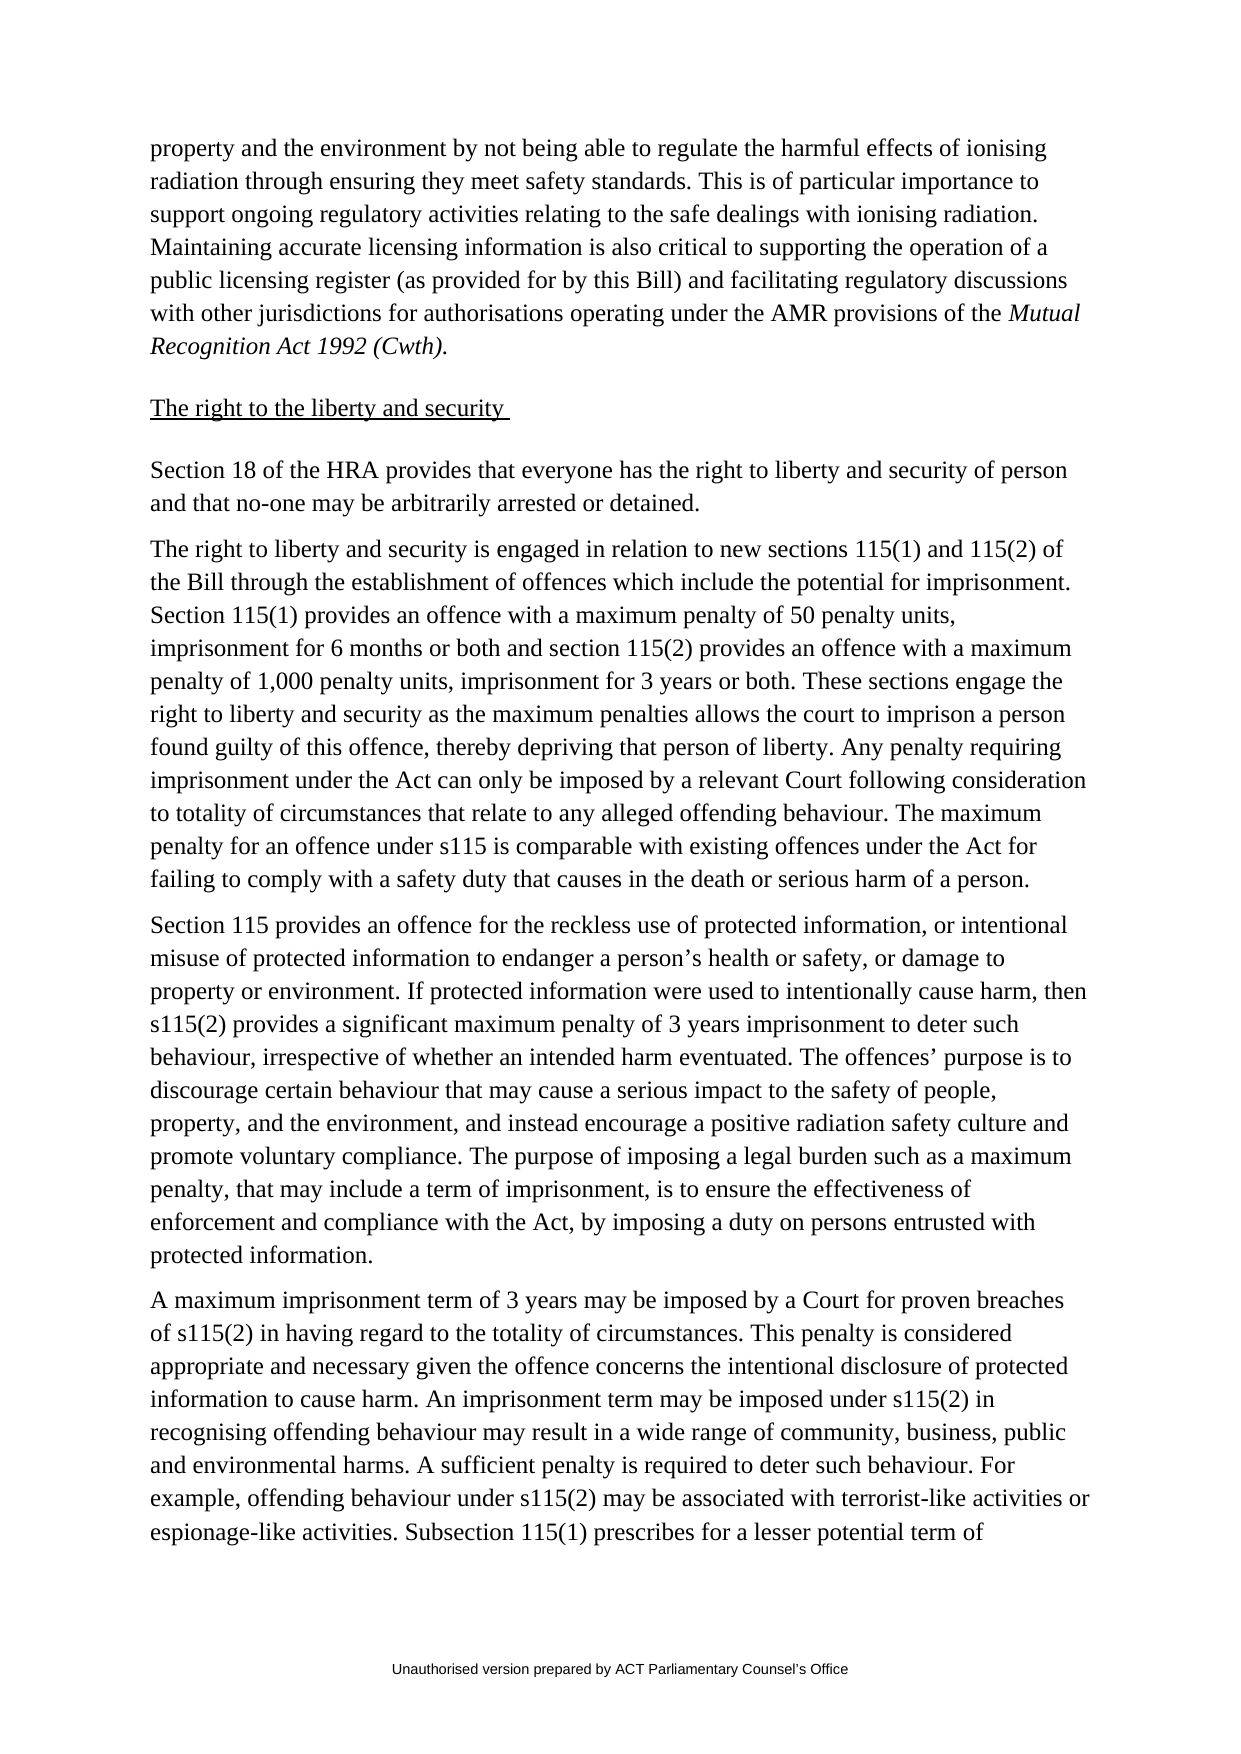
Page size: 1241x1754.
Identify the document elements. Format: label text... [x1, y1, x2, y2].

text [150, 1512, 1090, 1545]
text The right to liberty and security is engaged in relation to new sections 115(1) and 115(2) of the Bill through the establishment of offences which include the potential for imprisonment. Section 115(1) provides an offence with a maximum penalty of 50 penalty units, imprisonment for 6 months or both and section 115(2) provides an offence with a maximum penalty of 1,000 penalty units, imprisonment for 3 years or both. These sections engage the right to liberty and security as the maximum penalties allows the court to imprison a person found guilty of this offence, thereby depriving that person of liberty. Any penalty requiring imprisonment under the Act can only be imposed by a relevant Court following consideration to totality of circumstances that relate to any alleged offending behaviour. The maximum penalty for an offence under s115 is comparable with existing offences under the Act for failing to comply with a safety duty that causes in the death or serious harm of a person. [150, 534, 1090, 893]
text The right to the liberty and security [150, 393, 1090, 422]
text Section 115 provides an offence for the reckless use of protected information, or intentional misuse of protected information to endanger a person’s health or safety, or damage to property or environment. If protected information were used to intentionally cause harm, then s115(2) provides a significant maximum penalty of 3 years imprisonment to deter such behaviour, irrespective of whether an intended harm eventuated. The offences’ purpose is to discourage certain behaviour that may cause a serious impact to the safety of people, property, and the environment, and instead encourage a positive radiation safety culture and promote voluntary compliance. The purpose of imposing a legal burden such as a maximum penalty, that may include a term of imprisonment, is to ensure the effectiveness of enforcement and compliance with the Act, by imposing a duty on persons entrusted with protected information. [150, 910, 1090, 1269]
text Section 18 of the HRA provides that everyone has the right to liberty and security of person and that no-one may be arbitrarily arrested or detained. [150, 455, 1090, 517]
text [150, 133, 1090, 360]
